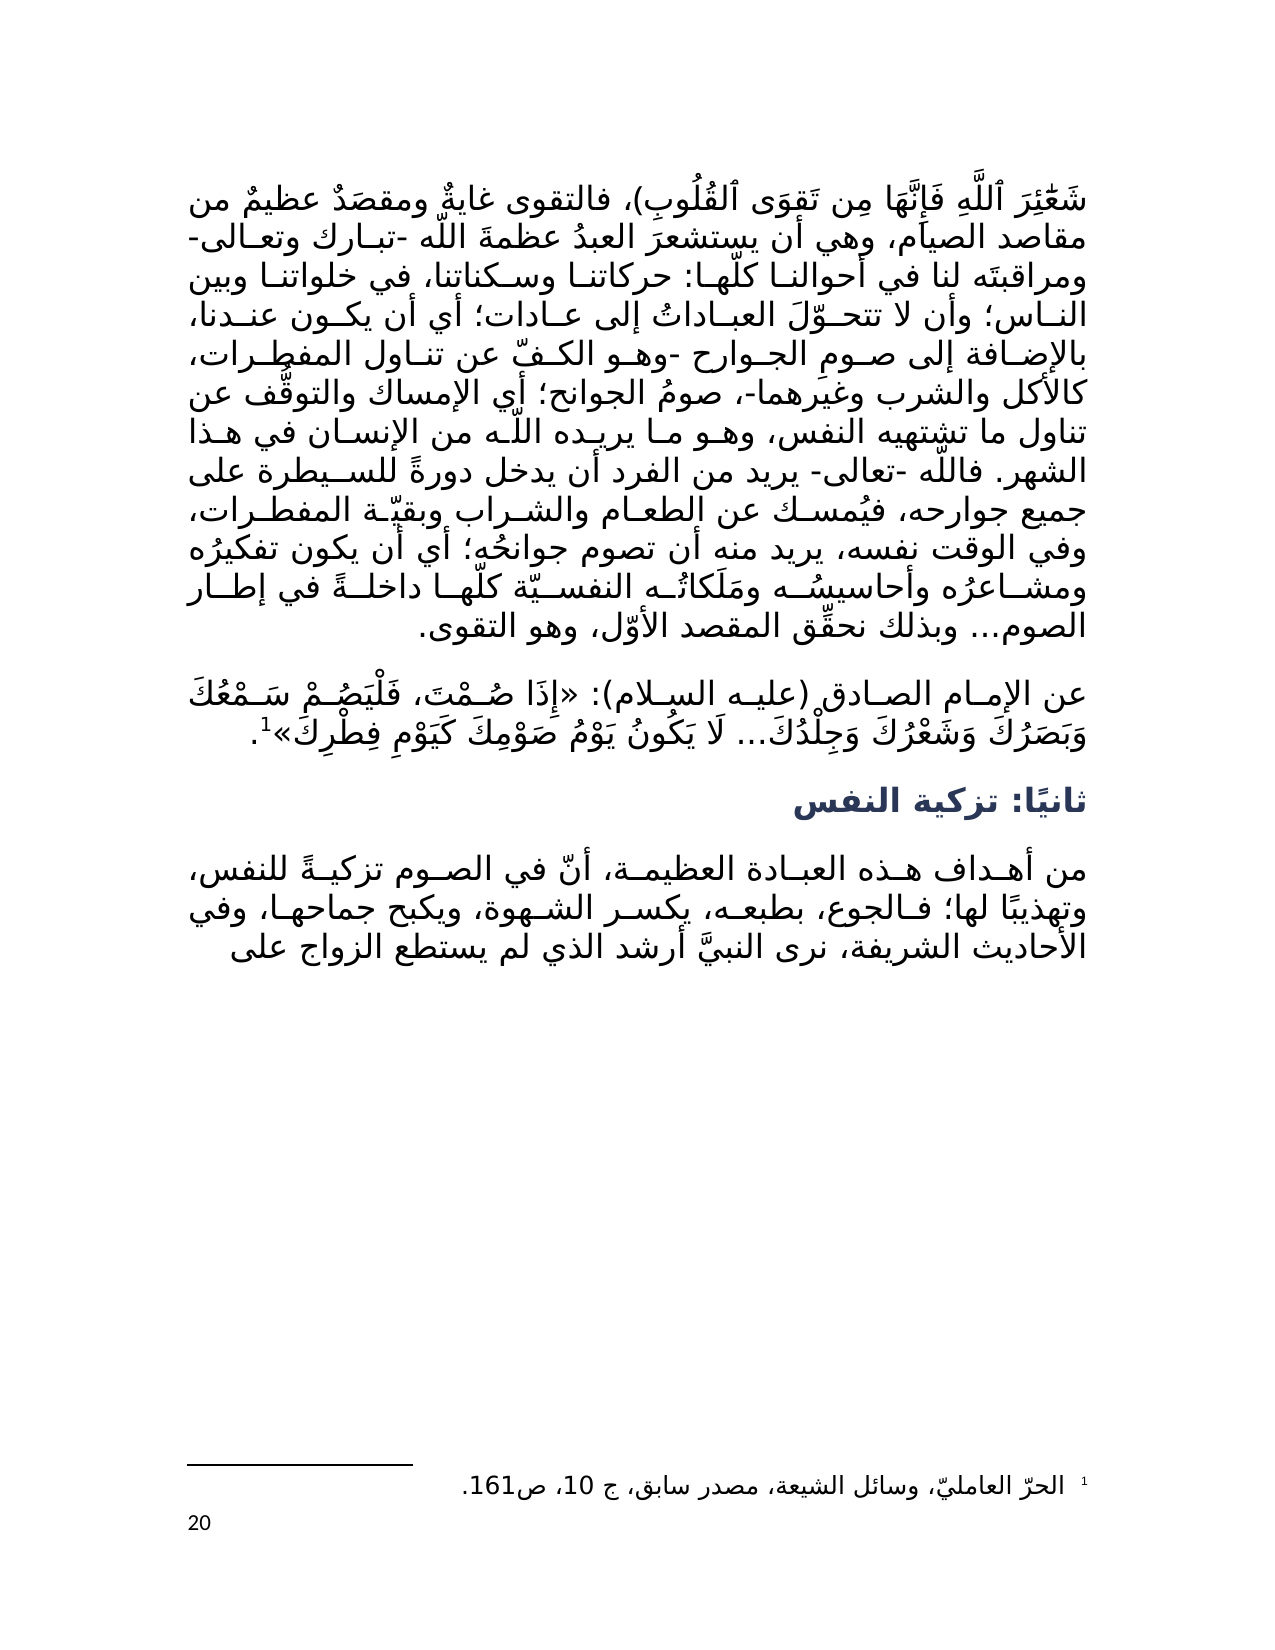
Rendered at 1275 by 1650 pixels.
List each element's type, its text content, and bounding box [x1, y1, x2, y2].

text ثانيًا: تزكية النفس [187, 781, 1087, 820]
text شَعَٰٓئِرَ ٱللَّهِ فَإِنَّهَا مِن تَقوَى ٱلقُلُوبِ﴾، فالتقوى غايةٌ ومقصَدٌ عظيمٌ من مقاصد الصيام، وهي أن يستشعرَ العبدُ عظمةَ اللّه -تبارك وتعالى- ومراقبتَه لنا في أحوالنا كلّها: حركاتنا وسكناتنا، في خلواتنا وبين الناس؛ وأن لا تتحوّلَ العباداتُ إلى عادات؛ أي أن يكون عندنا، بالإضافة إلى صومِ الجوارح -وهو الكفّ عن تناول المفطرات، كالأكل والشرب وغيرهما-، صومُ الجوانح؛ أي الإمساك والتوقُّف عن تناول ما تشتهيه النفس، وهو ما يريده اللّه من الإنسان في هذا الشهر. فاللّه -تعالى- يريد من الفرد أن يدخل دورةً للسيطرة على جميع جوارحه، فيُمسك عن الطعام والشراب وبقيّة المفطرات، وفي الوقت نفسه، يريد منه أن تصوم جوانحُه؛ أي أن يكون تفكيرُه ومشاعرُه وأحاسيسُه ومَلَكاتُه النفسيّة كلّها داخلةً في إطار الصوم... وبذلك نحقِّق المقصد الأوّل، وهو التقوى. [187, 179, 1087, 645]
text من أهداف هذه العبادة العظيمة، أنّ في الصوم تزكيةً للنفس، وتهذيبًا لها؛ فالجوع، بطبعه، يكسر الشهوة، ويكبح جماحها، وفي الأحاديث الشريفة، نرى النبيَّ أرشد الذي لم يستطع الزواج على [187, 849, 1087, 966]
text عن الإمام الصادق (عليه السلام):‏ «إِذَا صُمْتَ، فَلْيَصُمْ سَمْعُكَ وَبَصَرُكَ وَشَعْرُكَ وَجِلْدُكَ... لَا يَكُونُ يَوْمُ صَوْمِكَ كَيَوْمِ فِطْرِكَ». [187, 674, 1087, 752]
